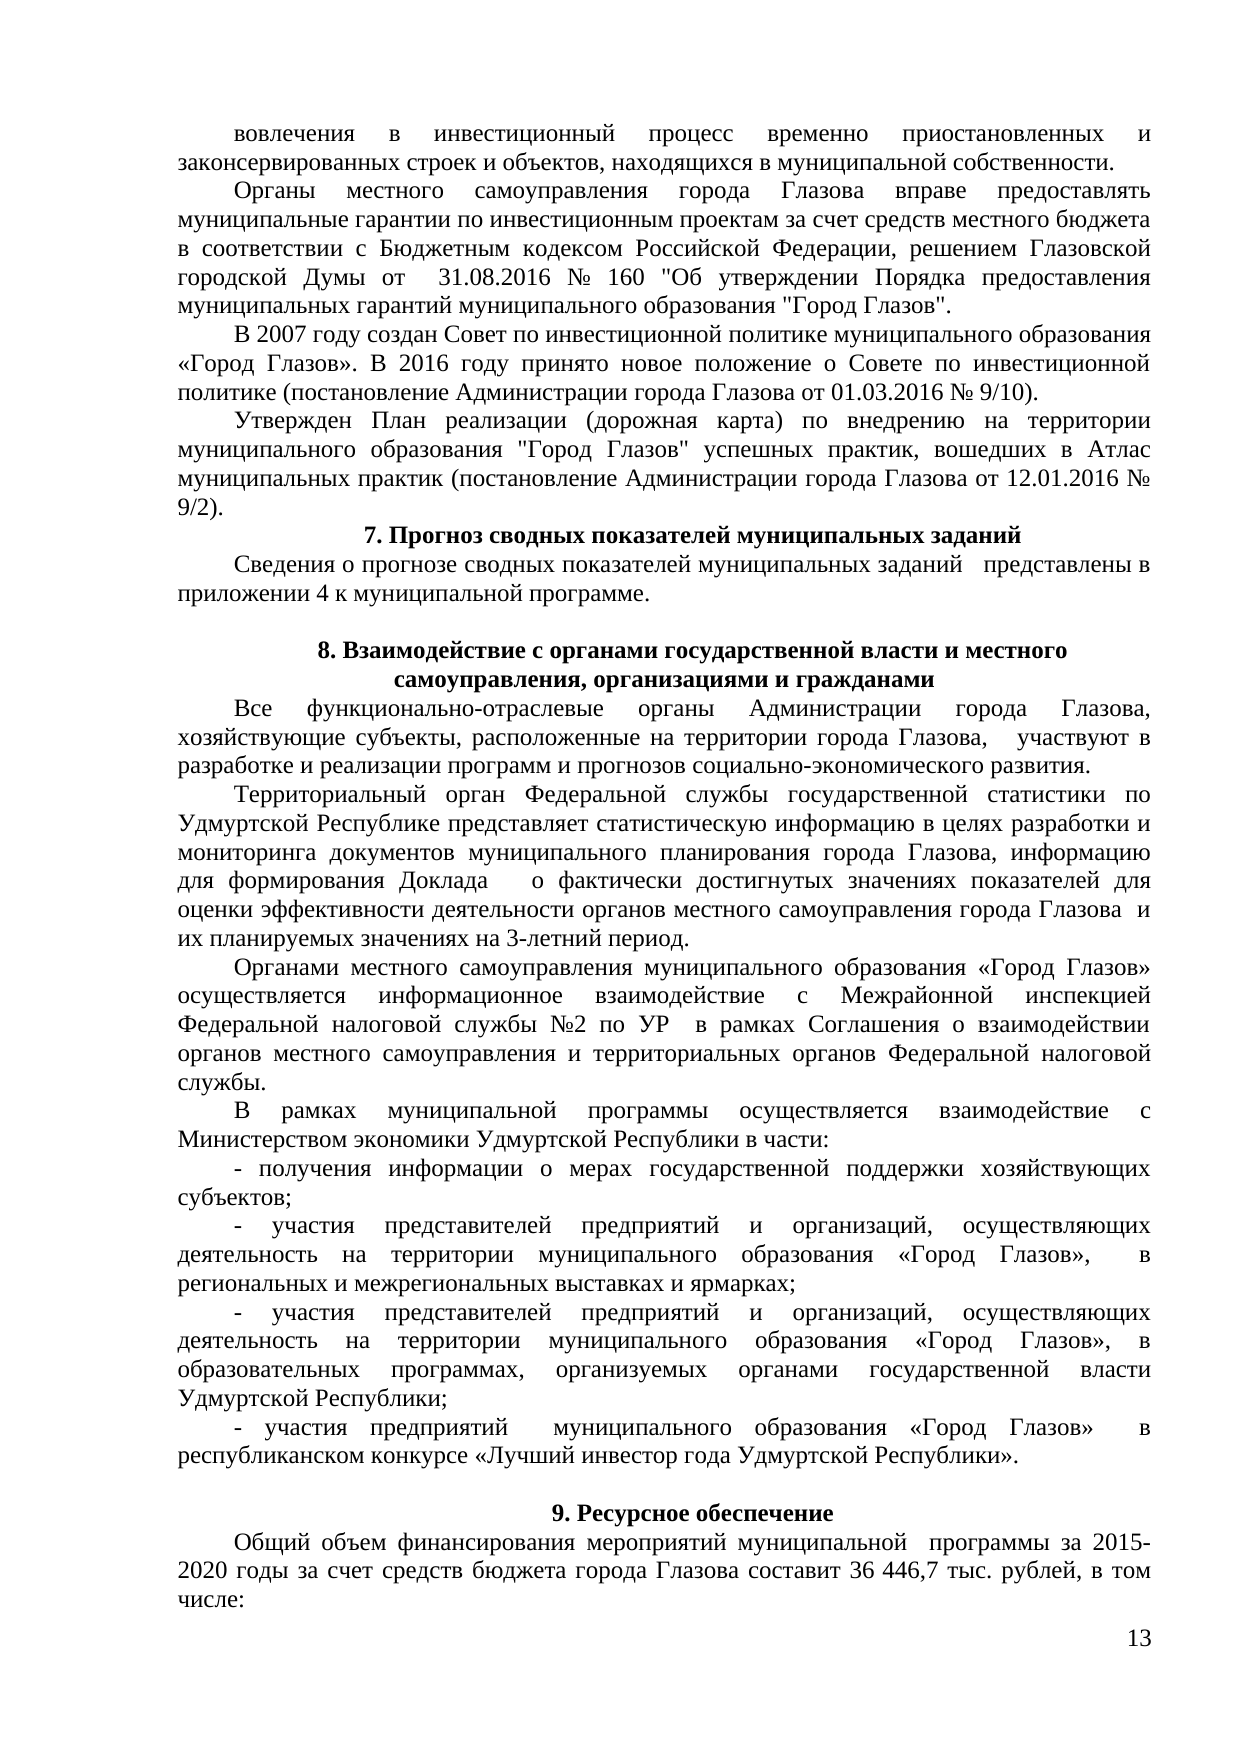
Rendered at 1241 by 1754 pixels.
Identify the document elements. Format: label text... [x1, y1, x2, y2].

text Территориальный орган Федеральной службы государственной статистики по Удмуртской Республике представляет статистическую информацию в целях разработки и мониторинга документов муниципального планирования города Глазова, информацию для формирования Доклада о фактически достигнутых значениях показателей для оценки эффективности деятельности органов местного самоуправления города Глазова и их планируемых значениях на 3-летний период. [177, 779, 1152, 952]
text Органы местного самоуправления города Глазова вправе предоставлять муниципальные гарантии по инвестиционным проектам за счет средств местного бюджета в соответствии с Бюджетным кодексом Российской Федерации, решением Глазовской городской Думы от 31.08.2016 № 160 "Об утверждении Порядка предоставления муниципальных гарантий муниципального образования "Город Глазов". [177, 176, 1152, 319]
text Утвержден План реализации (дорожная карта) по внедрению на территории муниципального образования "Город Глазов" успешных практик, вошедших в Атлас муниципальных практик (постановление Администрации города Глазова от 12.01.2016 № 9/2). [177, 406, 1152, 521]
text - участия представителей предприятий и организаций, осуществляющих деятельность на территории муниципального образования «Город Глазов», в образовательных программах, организуемых органами государственной власти Удмуртской Республики; [177, 1297, 1152, 1412]
text - участия представителей предприятий и организаций, осуществляющих деятельность на территории муниципального образования «Город Глазов», в региональных и межрегиональных выставках и ярмарках; [177, 1211, 1152, 1297]
text 8. Взаимодействие с органами государственной власти и местного самоуправления, организациями и гражданами [177, 636, 1152, 693]
text В 2007 году создан Совет по инвестиционной политике муниципального образования «Город Глазов». В 2016 году принято новое положение о Совете по инвестиционной политике (постановление Администрации города Глазова от 01.03.2016 № 9/10). [177, 319, 1152, 406]
text 9. Ресурсное обеспечение [177, 1498, 1152, 1527]
text В рамках муниципальной программы осуществляется взаимодействие с Министерством экономики Удмуртской Республики в части: [177, 1096, 1152, 1153]
text Все функционально-отраслевые органы Администрации города Глазова, хозяйствующие субъекты, расположенные на территории города Глазова, участвуют в разработке и реализации программ и прогнозов социально-экономического развития. [177, 693, 1152, 779]
text вовлечения в инвестиционный процесс временно приостановленных и законсервированных строек и объектов, находящихся в муниципальной собственности. [177, 118, 1152, 176]
text 7. Прогноз сводных показателей муниципальных заданий [177, 521, 1152, 549]
text - получения информации о мерах государственной поддержки хозяйствующих субъектов; [177, 1153, 1152, 1211]
text - участия предприятий муниципального образования «Город Глазов» в республиканском конкурсе «Лучший инвестор года Удмуртской Республики». [177, 1412, 1152, 1469]
text Общий объем финансирования мероприятий муниципальной программы за 2015-2020 годы за счет средств бюджета города Глазова составит 36 446,7 тыс. рублей, в том числе: [177, 1527, 1152, 1613]
text Органами местного самоуправления муниципального образования «Город Глазов» осуществляется информационное взаимодействие с Межрайонной инспекцией Федеральной налоговой службы №2 по УР в рамках Соглашения о взаимодействии органов местного самоуправления и территориальных органов Федеральной налоговой службы. [177, 952, 1152, 1096]
text Сведения о прогнозе сводных показателей муниципальных заданий представлены в приложении 4 к муниципальной программе. [177, 549, 1152, 607]
